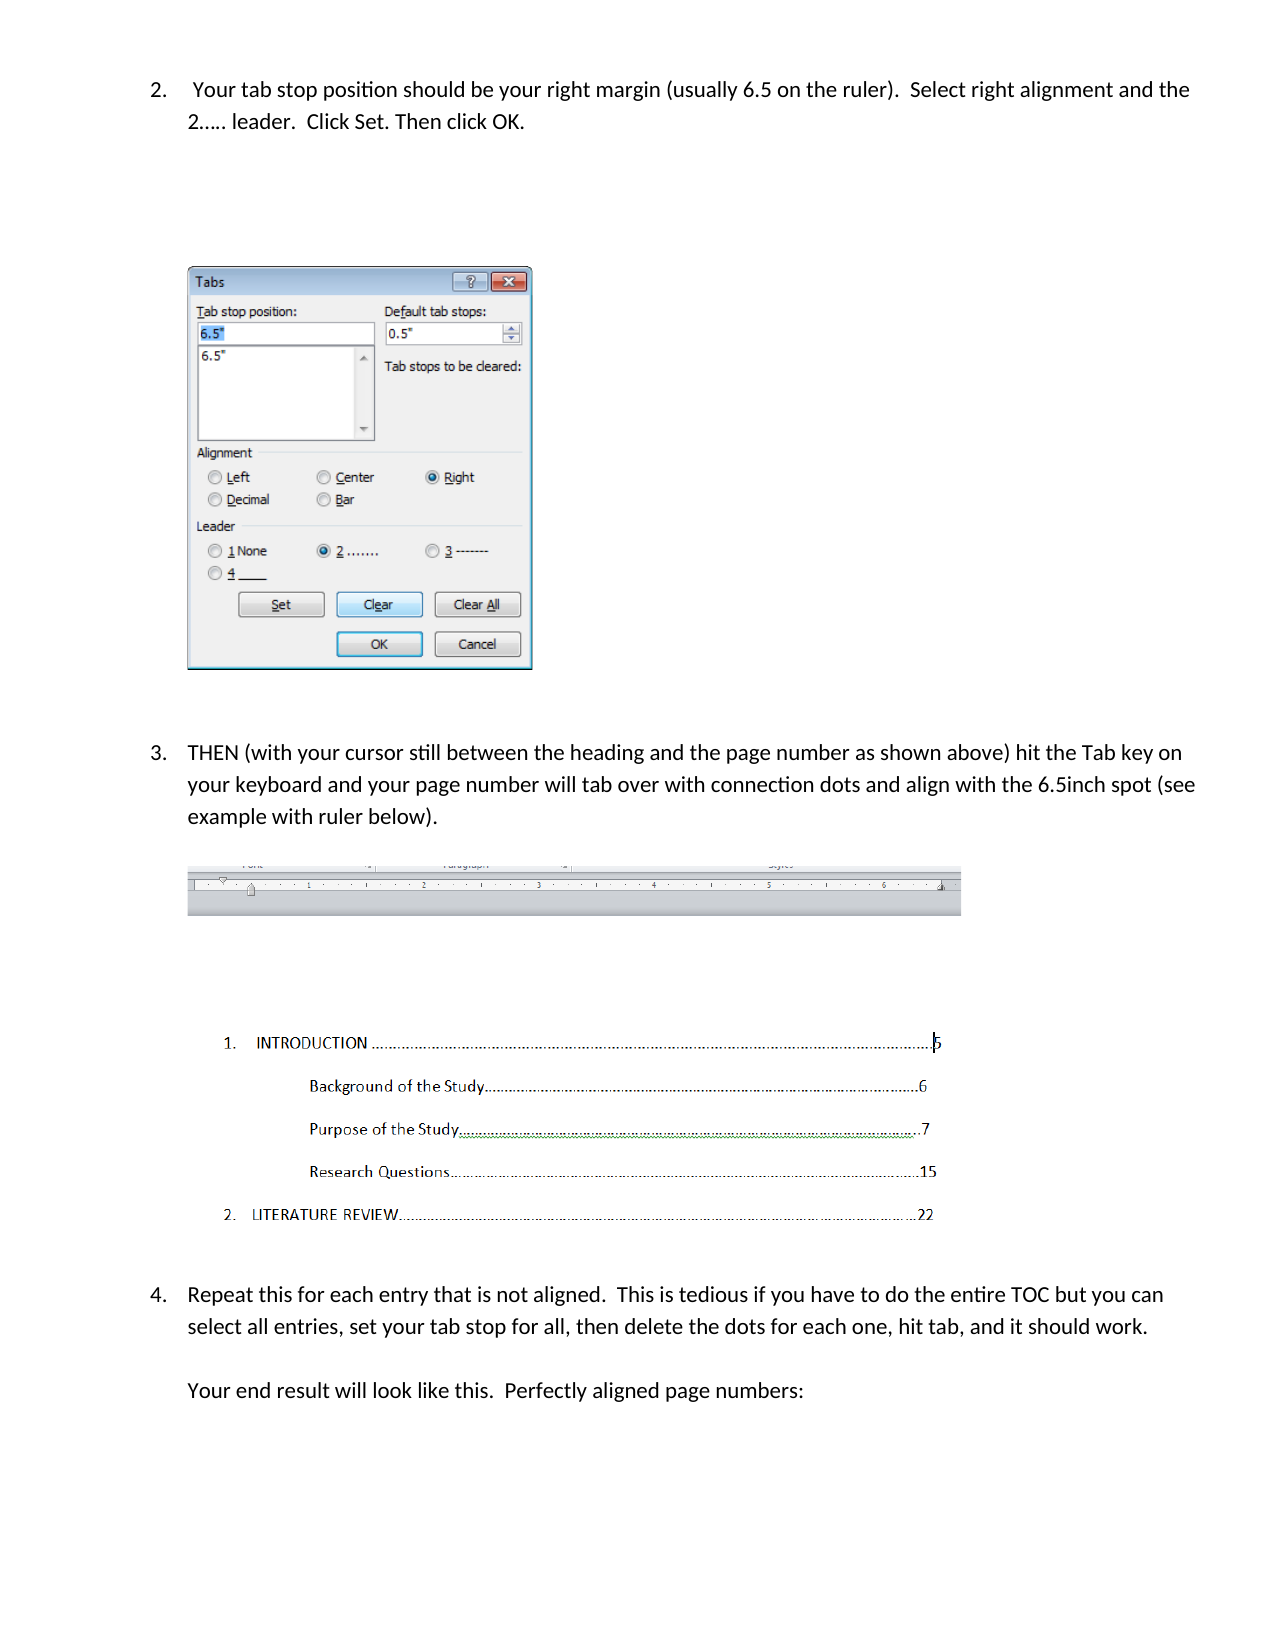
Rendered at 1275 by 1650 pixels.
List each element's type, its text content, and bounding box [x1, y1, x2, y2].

list THEN (with your cursor still between the heading and the page number as shown above) hit the Tab key on your keyboard and your page number will tab over with connection dots and align with the 6.5inch spot (see example with ruler below). [150, 738, 1200, 830]
picture [187, 866, 962, 1244]
list Your tab stop position should be your right margin (usually 6.5 on the ruler). Select right alignment and the 2….. leader. Click Set. Then click OK. [150, 75, 1200, 135]
picture [187, 266, 533, 670]
list Your end result will look like this. Perfectly aligned page numbers: [187, 1377, 1200, 1405]
list Repeat this for each entry that is not aligned. This is tedious if you have to do the entire TOC but you can select all entries, set your tab stop for all, then delete the dots for each one, hit tab, and it should work. [150, 1280, 1200, 1340]
